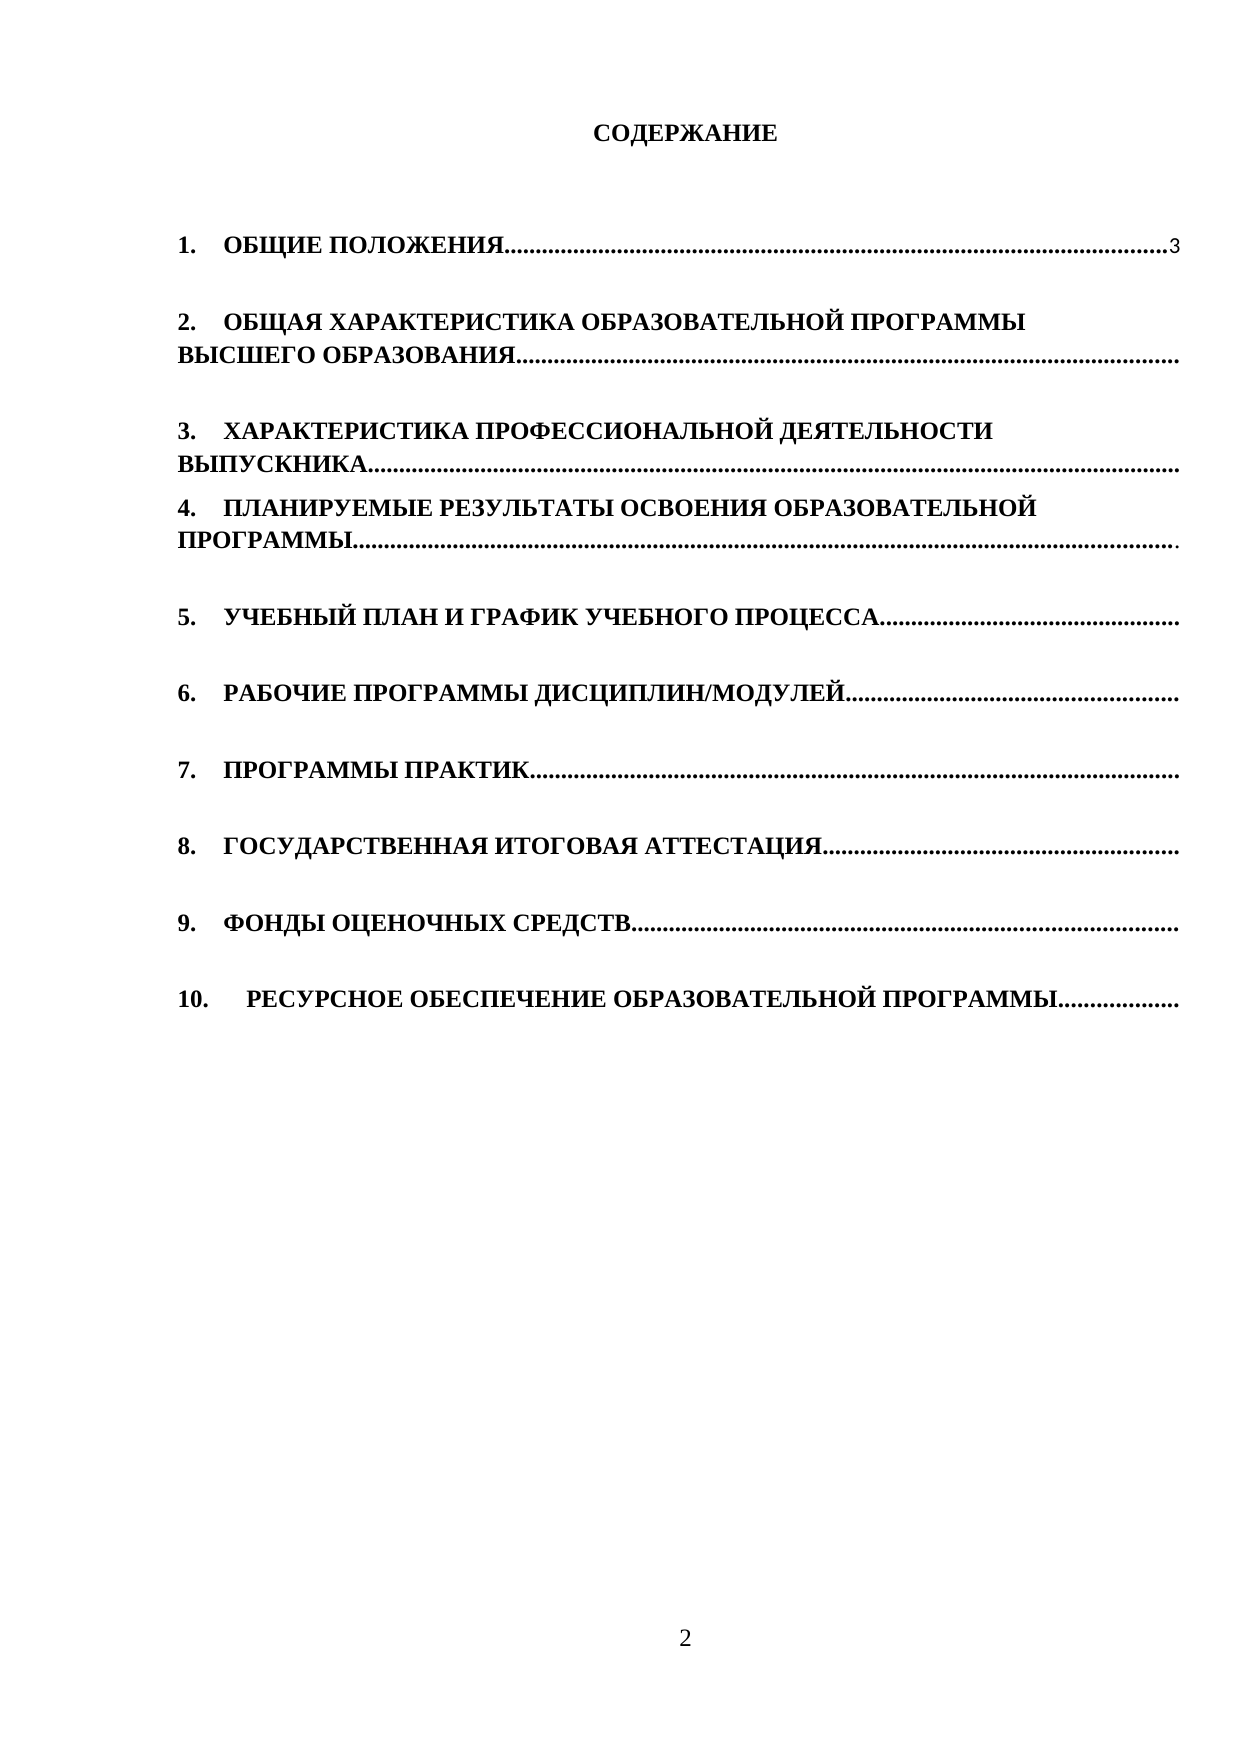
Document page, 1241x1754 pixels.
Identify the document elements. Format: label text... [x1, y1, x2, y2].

text 6. РАБОЧИЕ ПРОГРАММЫ ДИСЦИПЛИН/МОДУЛЕЙ [177, 678, 1152, 707]
text СОДЕРЖАНИЕ [177, 118, 1152, 147]
text 5. УЧЕБНЫЙ ПЛАН И ГРАФИК УЧЕБНОГО ПРОЦЕССА. [177, 602, 1152, 631]
text 8. ГОСУДАРСТВЕННАЯ ИТОГОВАЯ АТТЕСТАЦИЯ [177, 831, 1152, 860]
text 3. ХАРАКТЕРИСТИКА ПРОФЕССИОНАЛЬНОЙ ДЕЯТЕЛЬНОСТИ ВЫПУСКНИКА [177, 416, 1152, 478]
text 1. ОБЩИЕ ПОЛОЖЕНИЯ 3 [177, 230, 1152, 259]
text 7. ПРОГРАММЫ ПРАКТИК [177, 755, 1152, 784]
text 4. ПЛАНИРУЕМЫЕ РЕЗУЛЬТАТЫ ОСВОЕНИЯ ОБРАЗОВАТЕЛЬНОЙ ПРОГРАММЫ . [177, 493, 1152, 554]
text 10. РЕСУРСНОЕ ОБЕСПЕЧЕНИЕ ОБРАЗОВАТЕЛЬНОЙ ПРОГРАММЫ [177, 984, 1152, 1013]
text 9. ФОНДЫ ОЦЕНОЧНЫХ СРЕДСТВ [177, 908, 1152, 937]
text 2. ОБЩАЯ ХАРАКТЕРИСТИКА ОБРАЗОВАТЕЛЬНОЙ ПРОГРАММЫ ВЫСШЕГО ОБРАЗОВАНИЯ [177, 307, 1152, 368]
